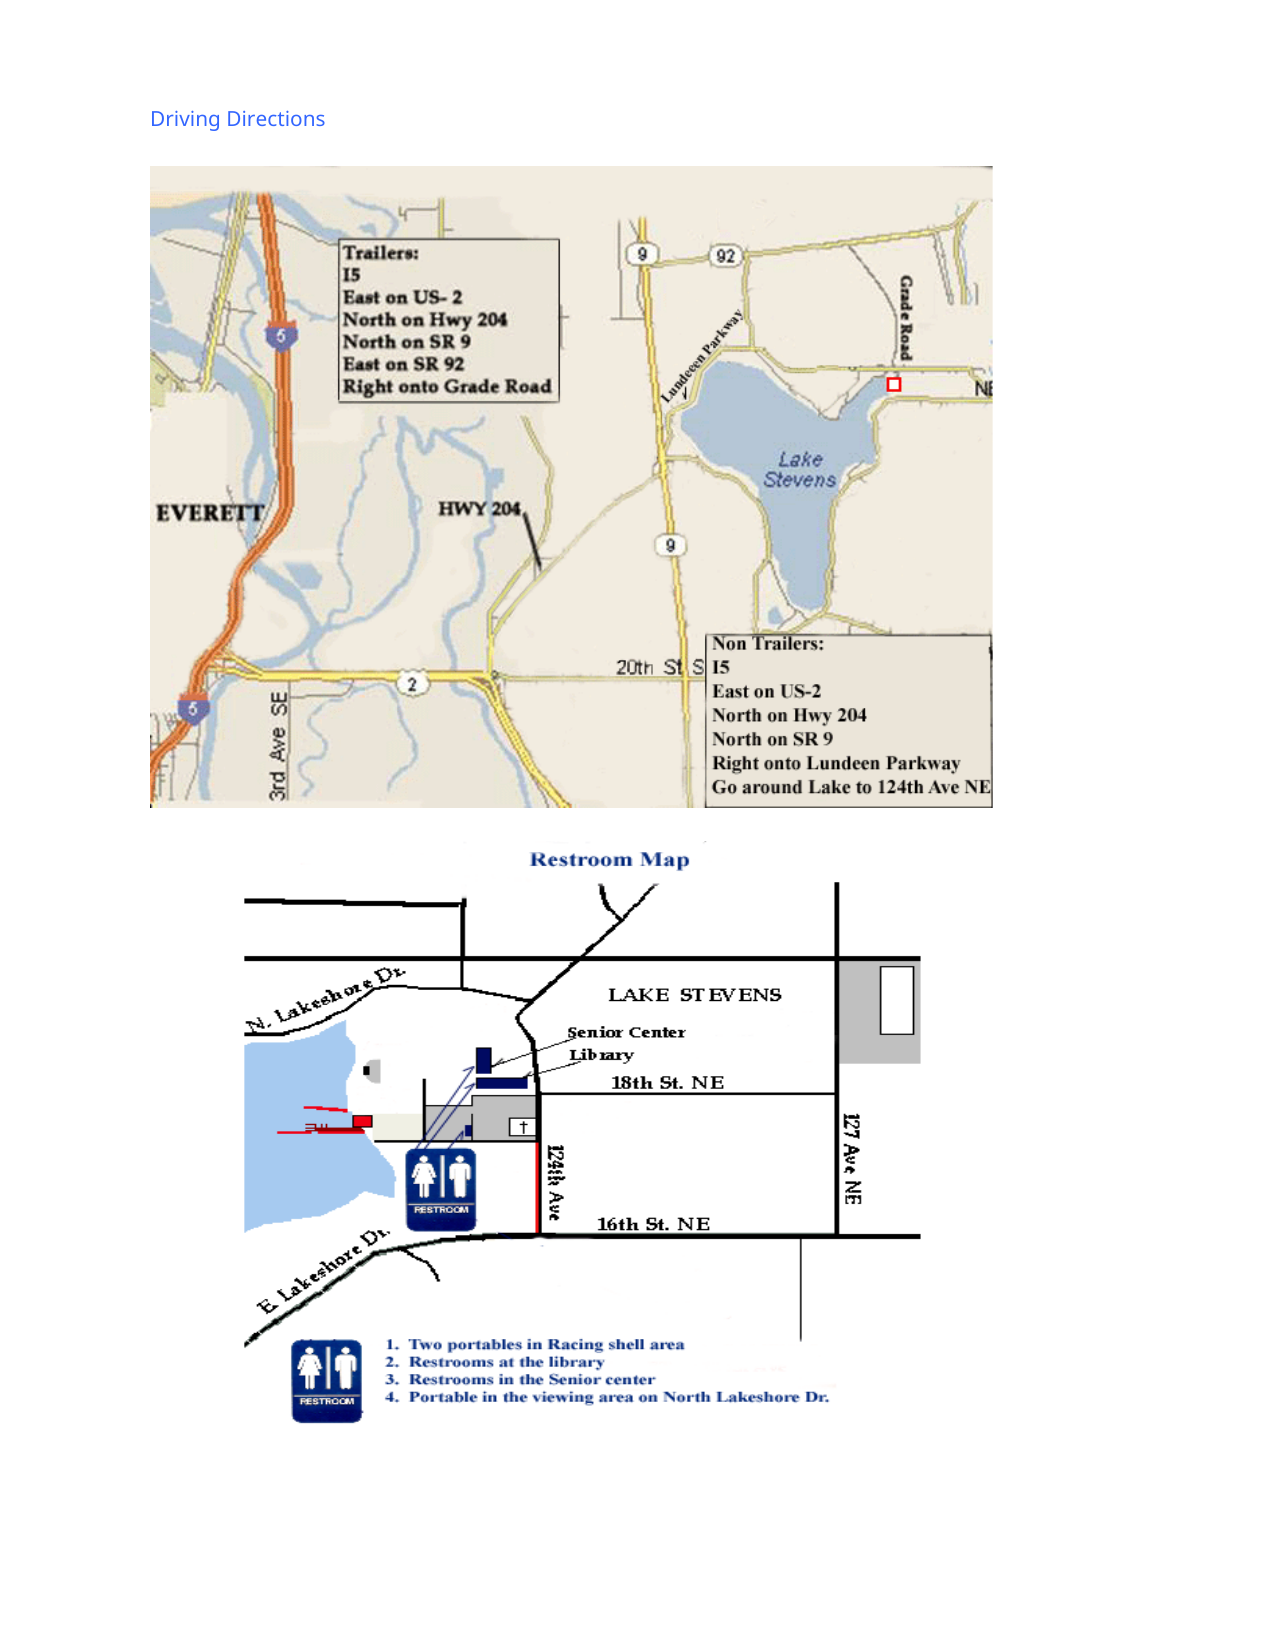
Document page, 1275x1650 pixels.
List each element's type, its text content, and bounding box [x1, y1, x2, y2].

picture [243, 841, 1032, 1472]
picture [150, 166, 993, 808]
text Driving Directions [150, 104, 1125, 132]
